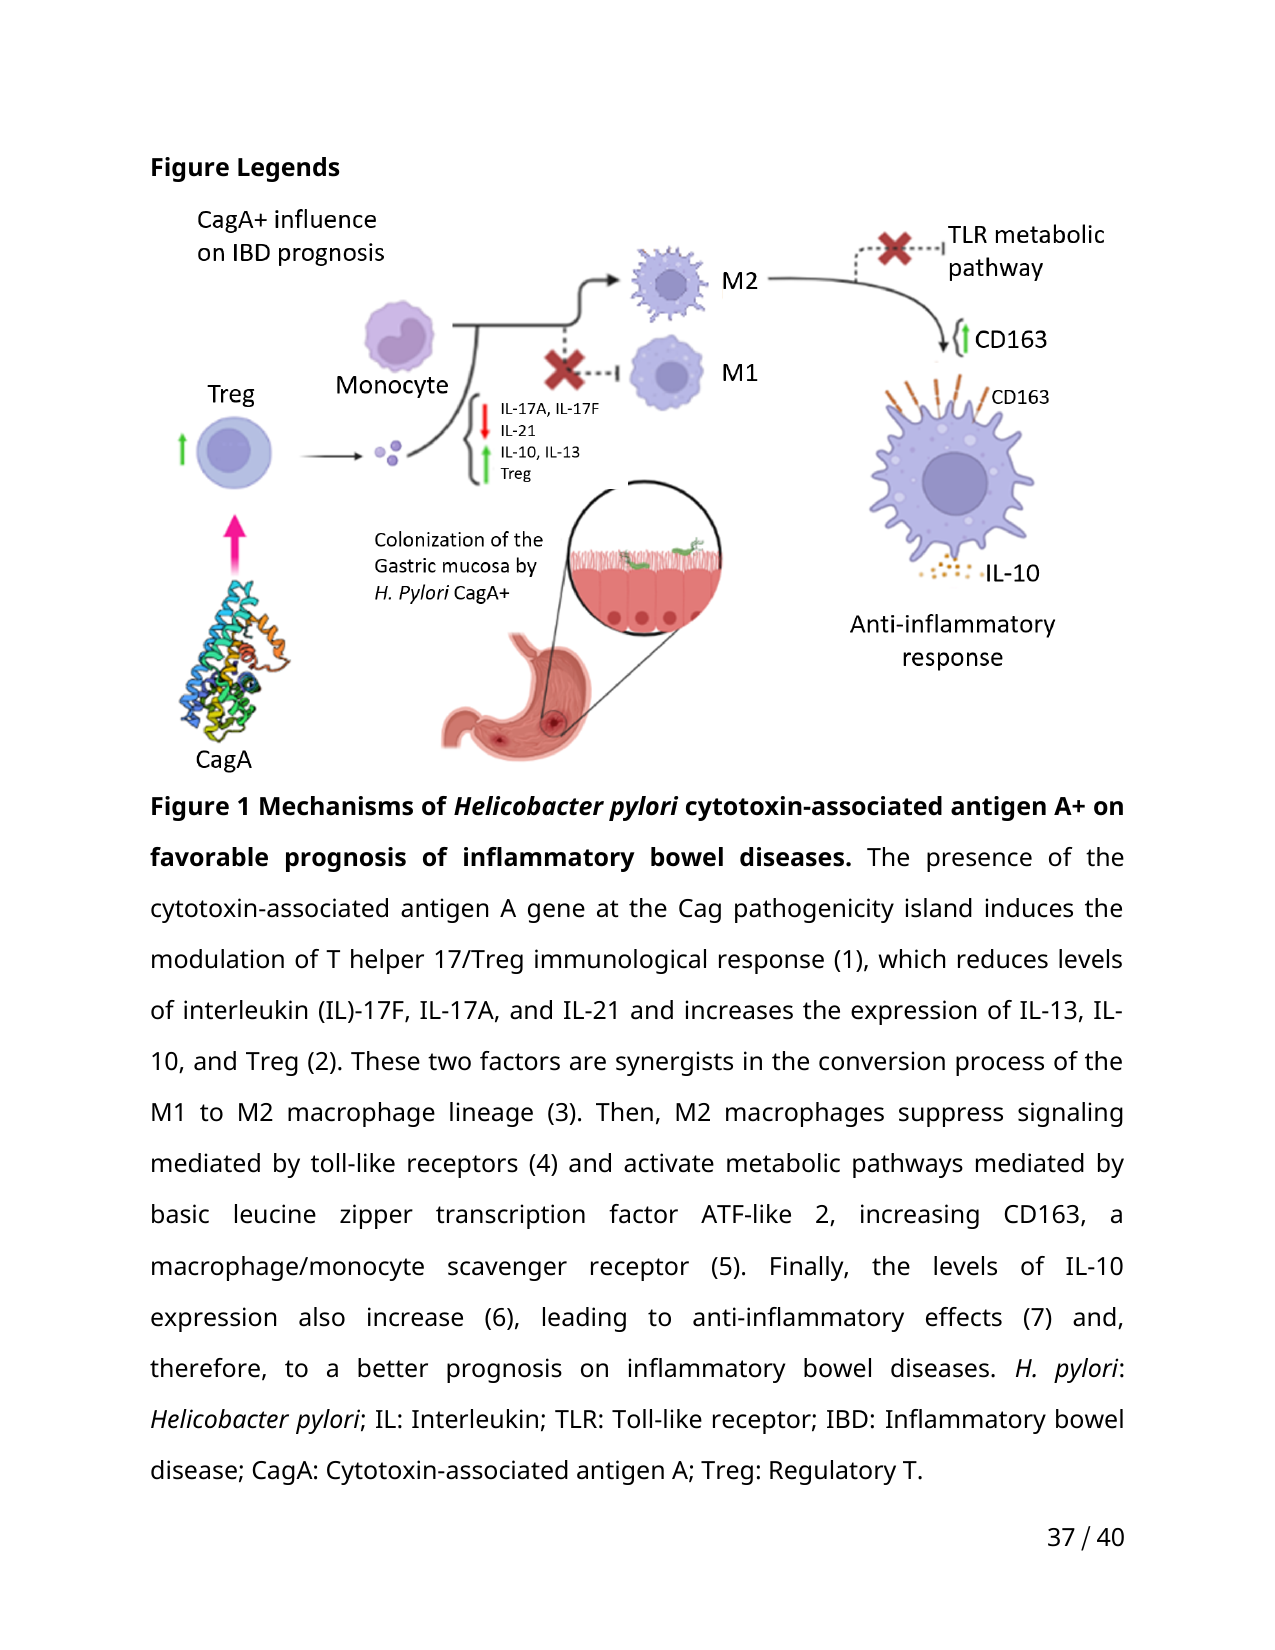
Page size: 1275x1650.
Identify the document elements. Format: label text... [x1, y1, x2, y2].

text Figure Legends [150, 150, 1125, 184]
picture [150, 201, 1125, 775]
text Figure 1 Mechanisms of Helicobacter pylori cytotoxin-associated antigen A+ on favorable prognosis of inflammatory bowel diseases. The presence of the cytotoxin-associated antigen A gene at the Cag pathogenicity island induces the modulation of T helper 17/Treg immunological response (1), which reduces levels of interleukin (IL)-17F, IL-17A, and IL-21 and increases the expression of IL-13, IL-10, and Treg (2). These two factors are synergists in the conversion process of the M1 to M2 macrophage lineage (3). Then, M2 macrophages suppress signaling mediated by toll-like receptors (4) and activate metabolic pathways mediated by basic leucine zipper transcription factor ATF-like 2, increasing CD163, a macrophage/monocyte scavenger receptor (5). Finally, the levels of IL-10 expression also increase (6), leading to anti-inflammatory effects (7) and, therefore, to a better prognosis on inflammatory bowel diseases. H. pylori: Helicobacter pylori; IL: Interleukin; TLR: Toll-like receptor; IBD: Inflammatory bowel disease; CagA: Cytotoxin-associated antigen A; Treg: Regulatory T. [150, 789, 1125, 1486]
